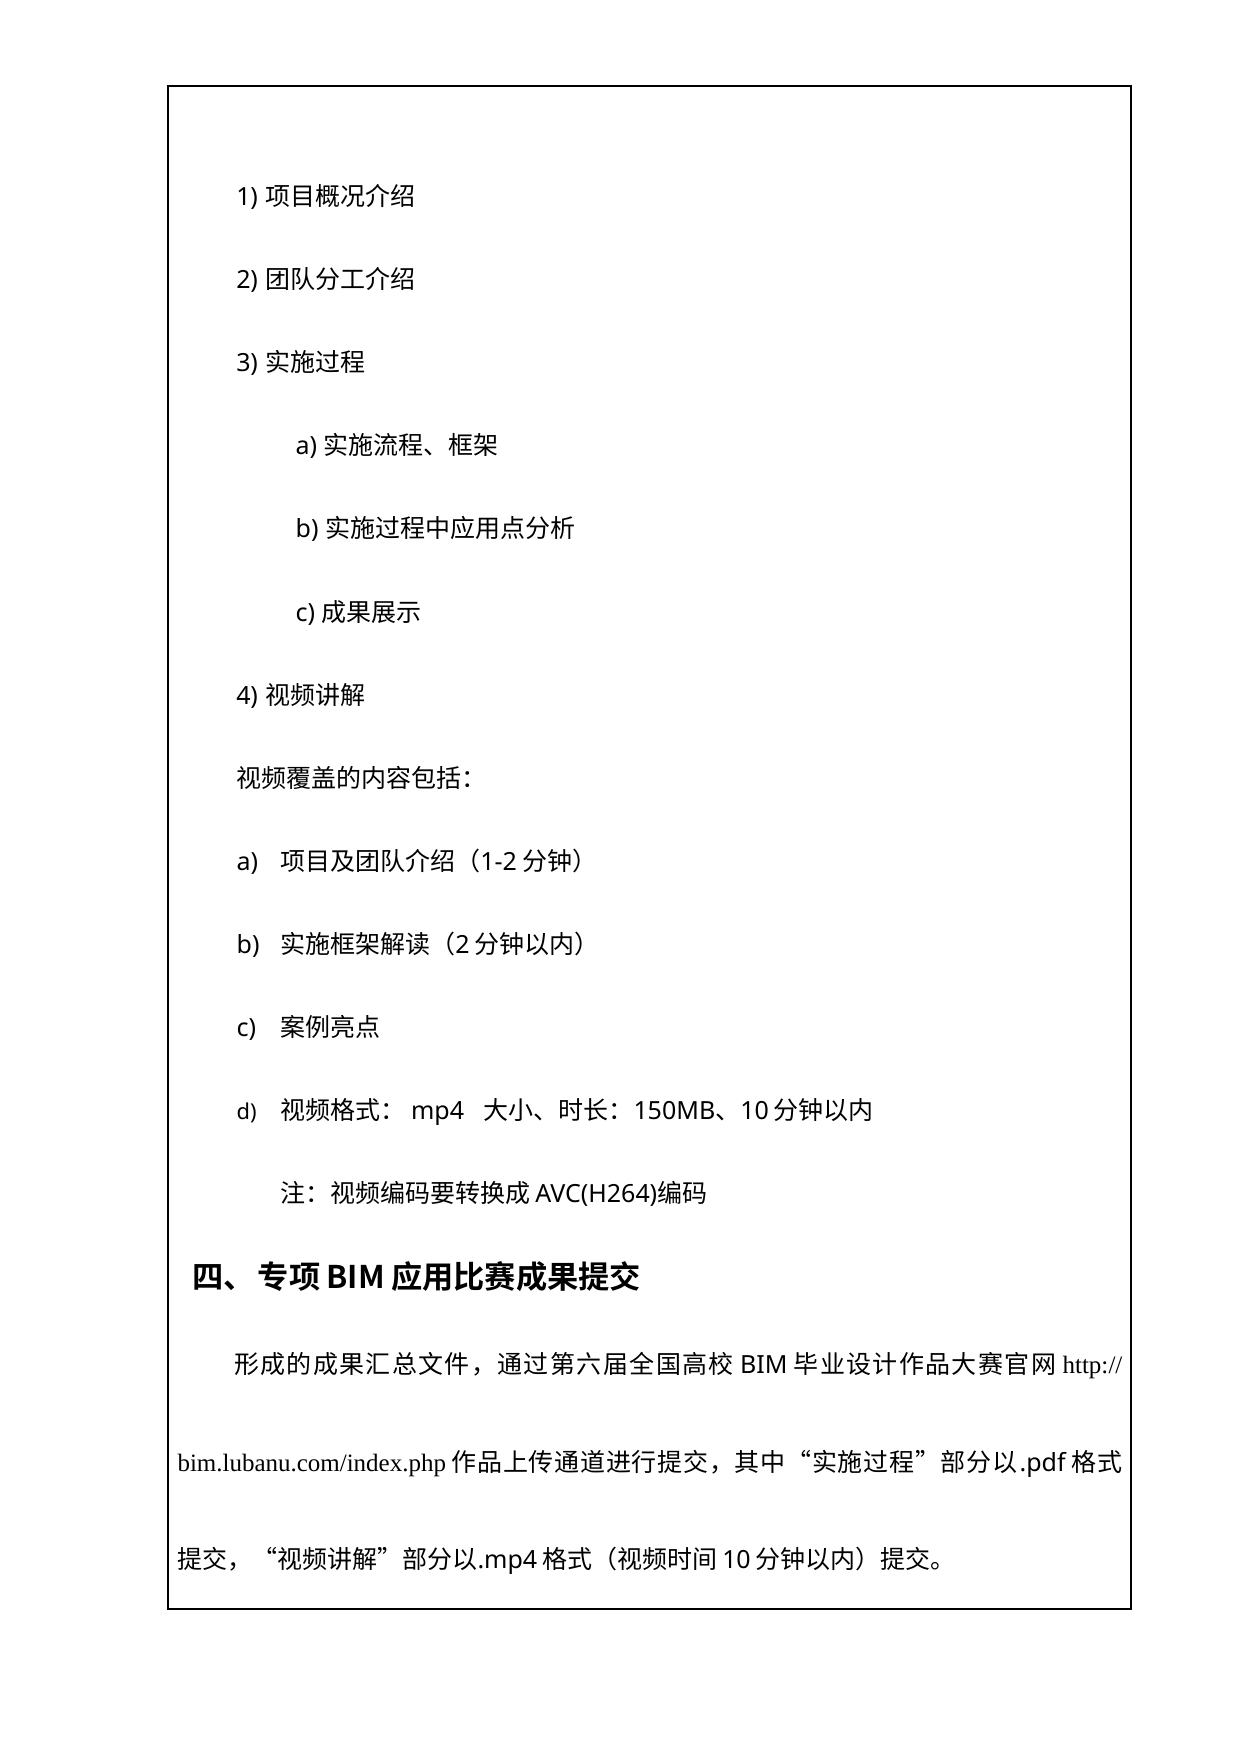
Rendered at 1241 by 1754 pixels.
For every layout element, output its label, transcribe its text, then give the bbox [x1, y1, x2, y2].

list 成果展示 [177, 578, 1122, 643]
list 实施流程、框架 [177, 411, 1122, 476]
list 实施过程中应用点分析 [177, 494, 1122, 559]
list 视频讲解 [177, 661, 1122, 726]
list 项目及团队介绍（1-2分钟） [236, 827, 1122, 892]
list 实施框架解读（2分钟以内） [236, 910, 1122, 975]
list 专项BIM应用比赛成果提交 [192, 1243, 1122, 1308]
text 视频覆盖的内容包括： [177, 744, 1122, 809]
text 形成的成果汇总文件，通过第六届全国高校BIM毕业设计作品大赛官网http://bim.lubanu.com/index.php作品上传通道进行提交，其中“实施过程”部分以.pdf格式提交，“视频讲解”部分以.mp4格式（视频时间10分钟以内）提交。 [177, 1330, 1122, 1590]
list 注：视频编码要转换成AVC(H264)编码 [280, 1159, 1122, 1224]
list 团队分工介绍 [177, 245, 1122, 310]
list 实施过程 [177, 328, 1122, 393]
list 视频格式： mp4 大小、时长：150MB、10分钟以内 [236, 1076, 1122, 1141]
list 案例亮点 [236, 993, 1122, 1058]
list 项目概况介绍 [177, 162, 1122, 227]
